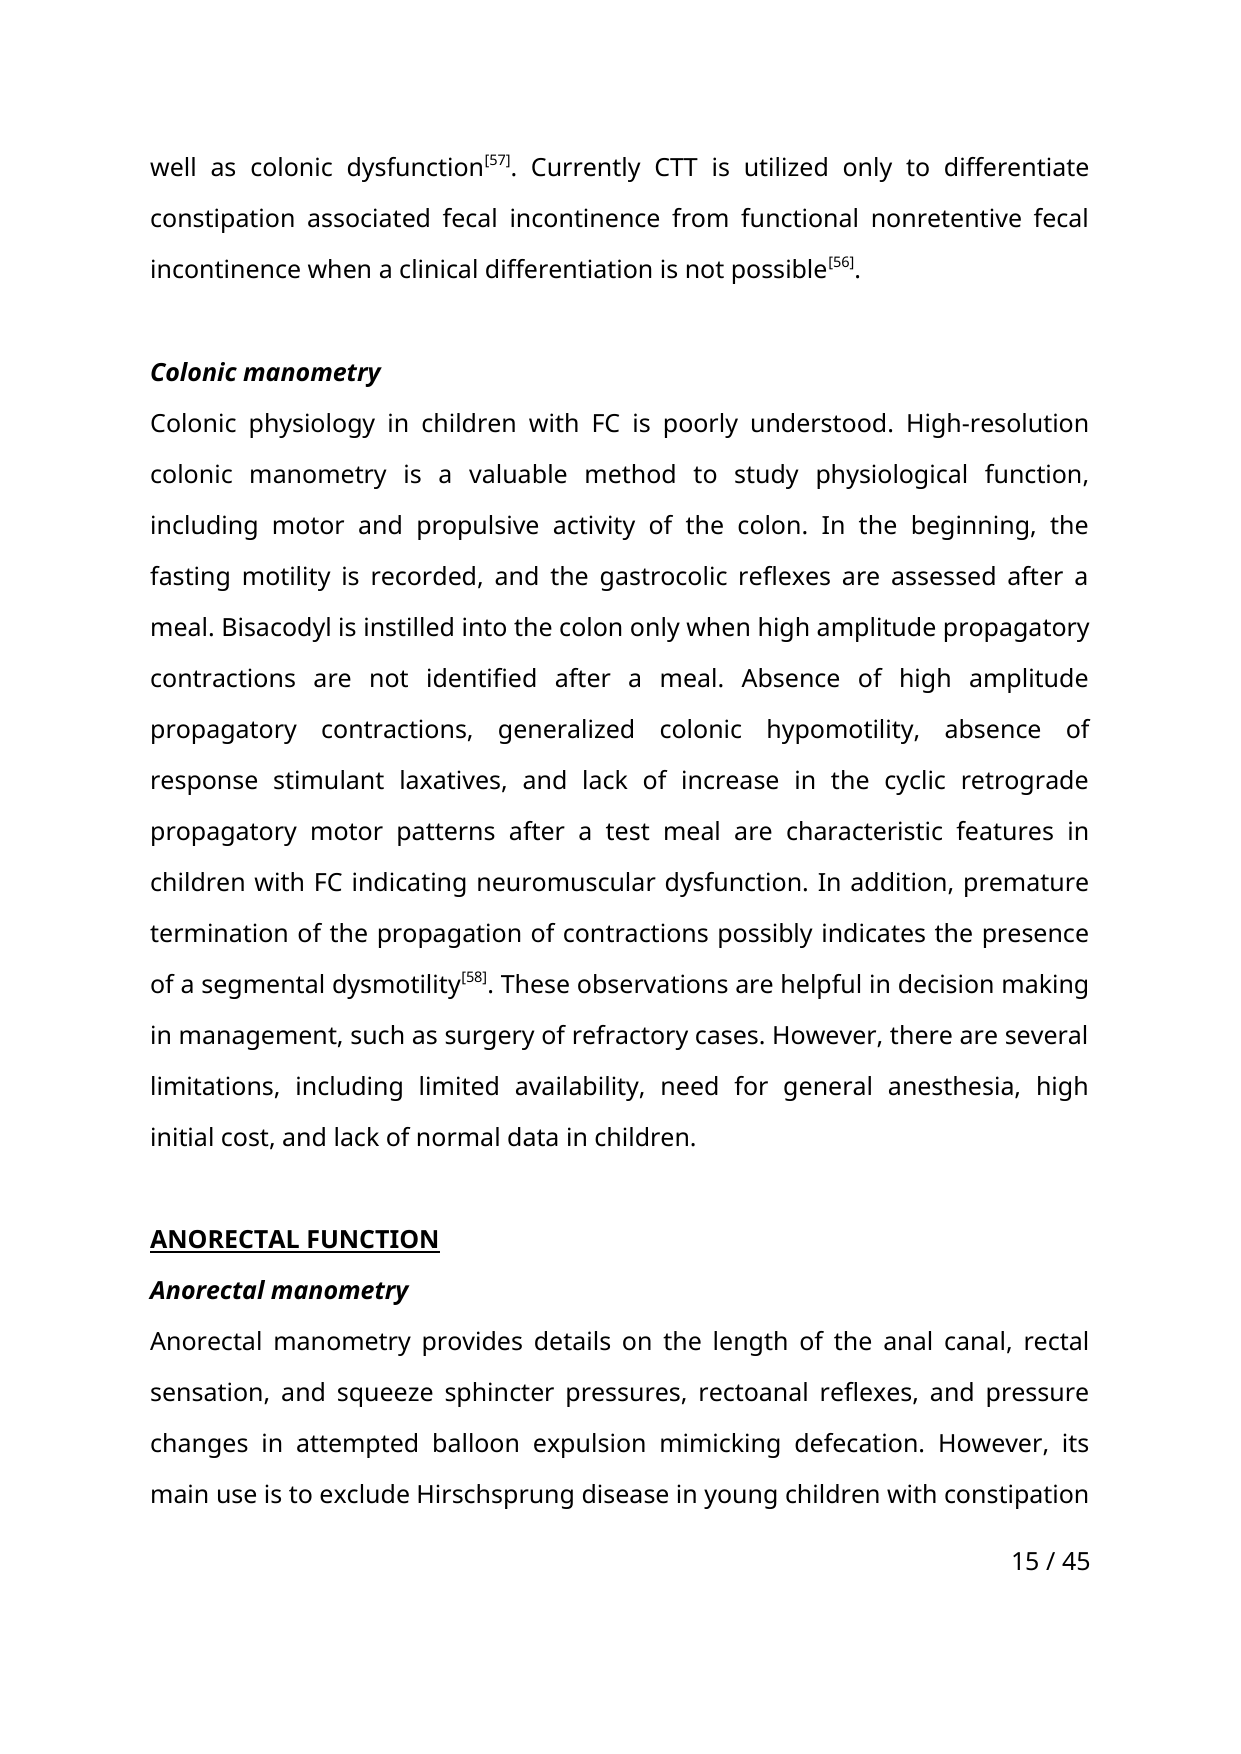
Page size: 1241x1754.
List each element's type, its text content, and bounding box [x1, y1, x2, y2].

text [150, 150, 1090, 286]
text ANORECTAL FUNCTION [150, 1222, 1090, 1256]
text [150, 1324, 1090, 1511]
text Colonic physiology in children with FC is poorly understood. High-resolution colonic manometry is a valuable method to study physiological function, including motor and propulsive activity of the colon. In the beginning, the fasting motility is recorded, and the gastrocolic reflexes are assessed after a meal. Bisacodyl is instilled into the colon only when high amplitude propagatory contractions are not identified after a meal. Absence of high amplitude propagatory contractions, generalized colonic hypomotility, absence of response stimulant laxatives, and lack of increase in the cyclic retrograde propagatory motor patterns after a test meal are characteristic features in children with FC indicating neuromuscular dysfunction. In addition, premature termination of the propagation of contractions possibly indicates the presence of a segmental dysmotility[58]. These observations are helpful in decision making in management, such as surgery of refractory cases. However, there are several limitations, including limited availability, need for general anesthesia, high initial cost, and lack of normal data in children. [150, 405, 1090, 1154]
text Anorectal manometry [150, 1273, 1090, 1307]
text Colonic manometry [150, 354, 1090, 388]
